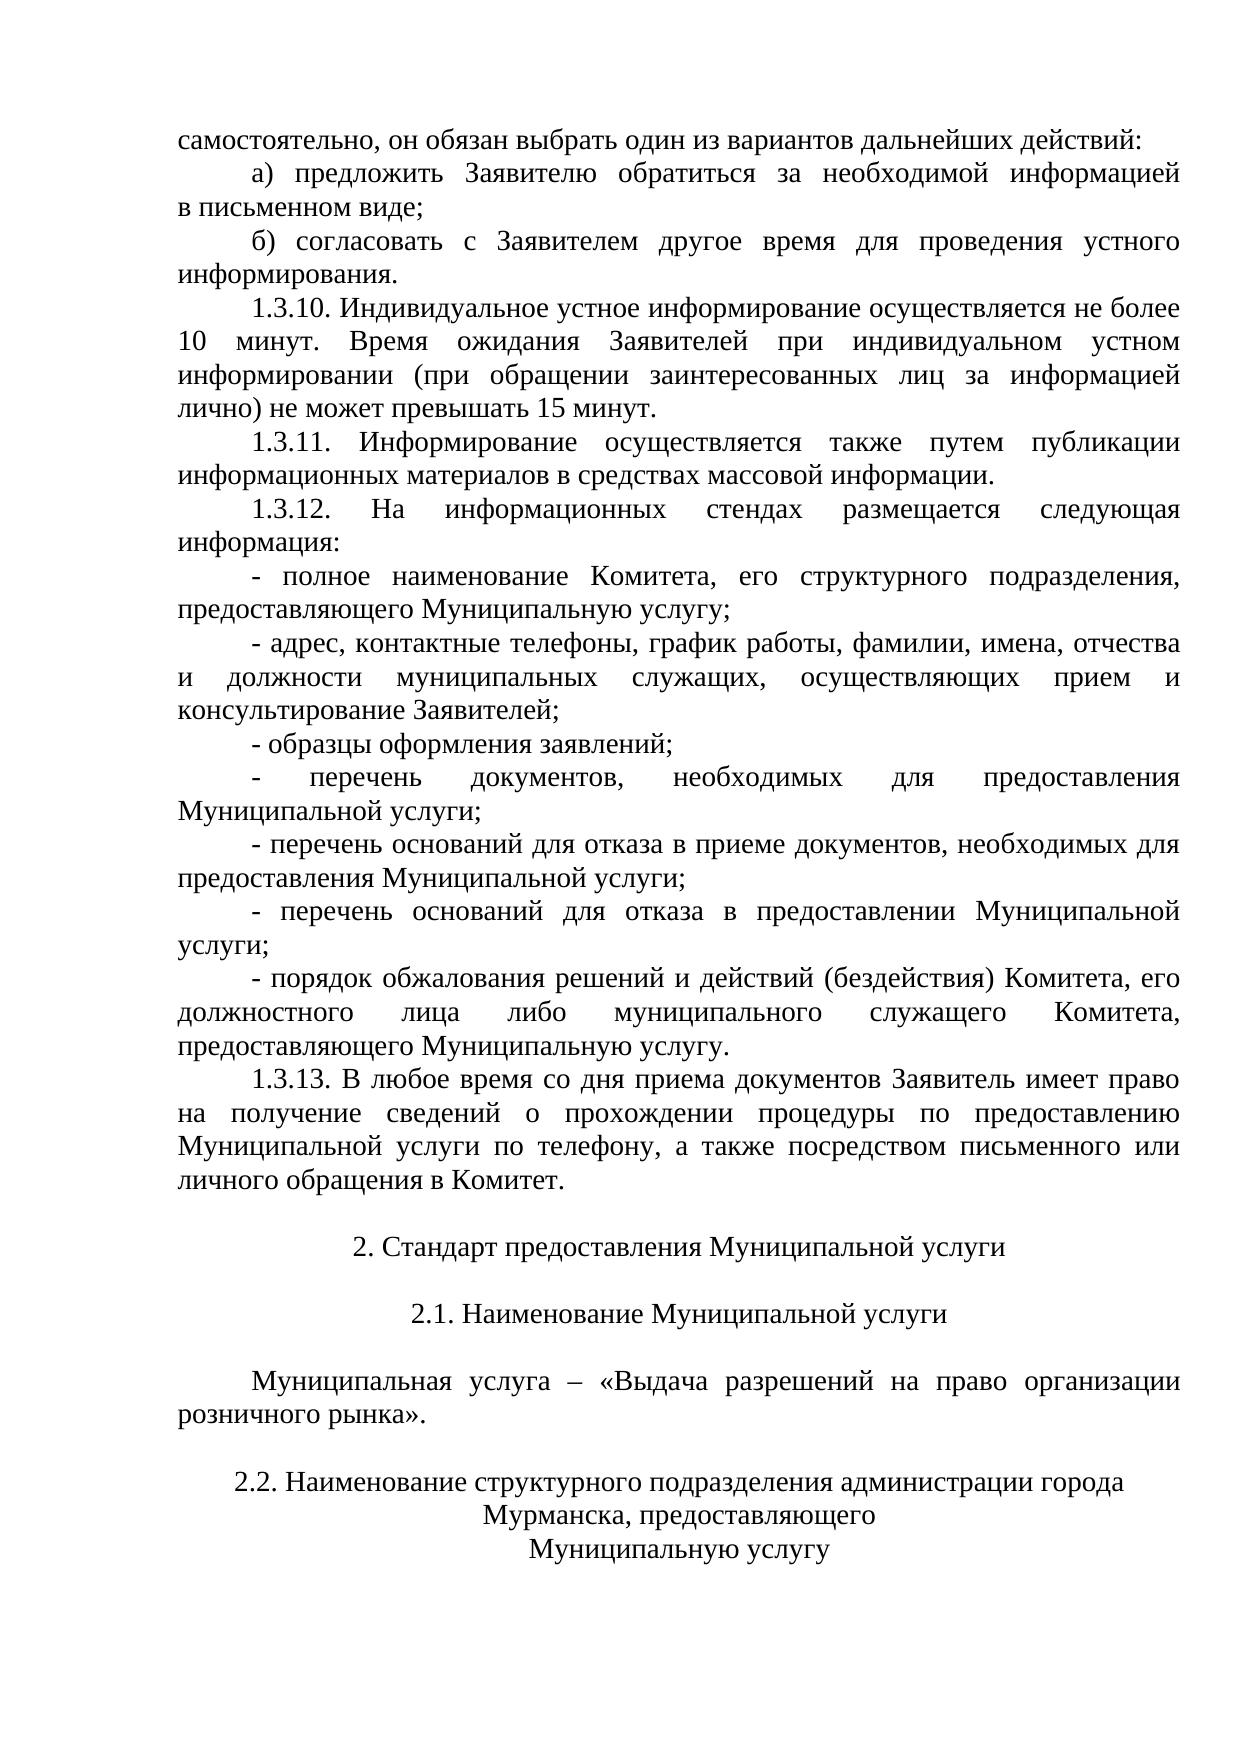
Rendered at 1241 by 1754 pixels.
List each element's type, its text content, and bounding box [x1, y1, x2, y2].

text Муниципальную услугу [177, 1531, 1181, 1564]
text 2.1. Наименование Муниципальной услуги [177, 1296, 1181, 1329]
text 2. Стандарт предоставления Муниципальной услуги [177, 1229, 1181, 1262]
text 1.3.12. На информационных стендах размещается следующая информация: [177, 491, 1181, 558]
text - образцы оформления заявлений; [177, 726, 1181, 759]
text - адрес, контактные телефоны, график работы, фамилии, имена, отчества и должности муниципальных служащих, осуществляющих прием и консультирование Заявителей; [177, 625, 1181, 726]
text 1.3.10. Индивидуальное устное информирование осуществляется не более 10 минут. Время ожидания Заявителей при индивидуальном устном информировании (при обращении заинтересованных лиц за информацией лично) не может превышать 15 минут. [177, 290, 1181, 424]
text Муниципальная услуга – «Выдача разрешений на право организации розничного рынка». [177, 1363, 1181, 1430]
text а) предложить Заявителю обратиться за необходимой информацией в письменном виде; [177, 156, 1181, 223]
text - порядок обжалования решений и действий (бездействия) Комитета, его должностного лица либо муниципального служащего Комитета, предоставляющего Муниципальную услугу. [177, 961, 1181, 1061]
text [177, 122, 1181, 156]
text 2.2. Наименование структурного подразделения администрации города Мурманска, предоставляющего [177, 1464, 1181, 1531]
text - перечень оснований для отказа в приеме документов, необходимых для предоставления Муниципальной услуги; [177, 826, 1181, 893]
text 1.3.11. Информирование осуществляется также путем публикации информационных материалов в средствах массовой информации. [177, 424, 1181, 491]
text б) согласовать с Заявителем другое время для проведения устного информирования. [177, 223, 1181, 290]
text - перечень оснований для отказа в предоставлении Муниципальной услуги; [177, 893, 1181, 961]
text - полное наименование Комитета, его структурного подразделения, предоставляющего Муниципальную услугу; [177, 558, 1181, 625]
text - перечень документов, необходимых для предоставления Муниципальной услуги; [177, 759, 1181, 826]
text 1.3.13. В любое время со дня приема документов Заявитель имеет право на получение сведений о прохождении процедуры по предоставлению Муниципальной услуги по телефону, а также посредством письменного или личного обращения в Комитет. [177, 1061, 1181, 1195]
